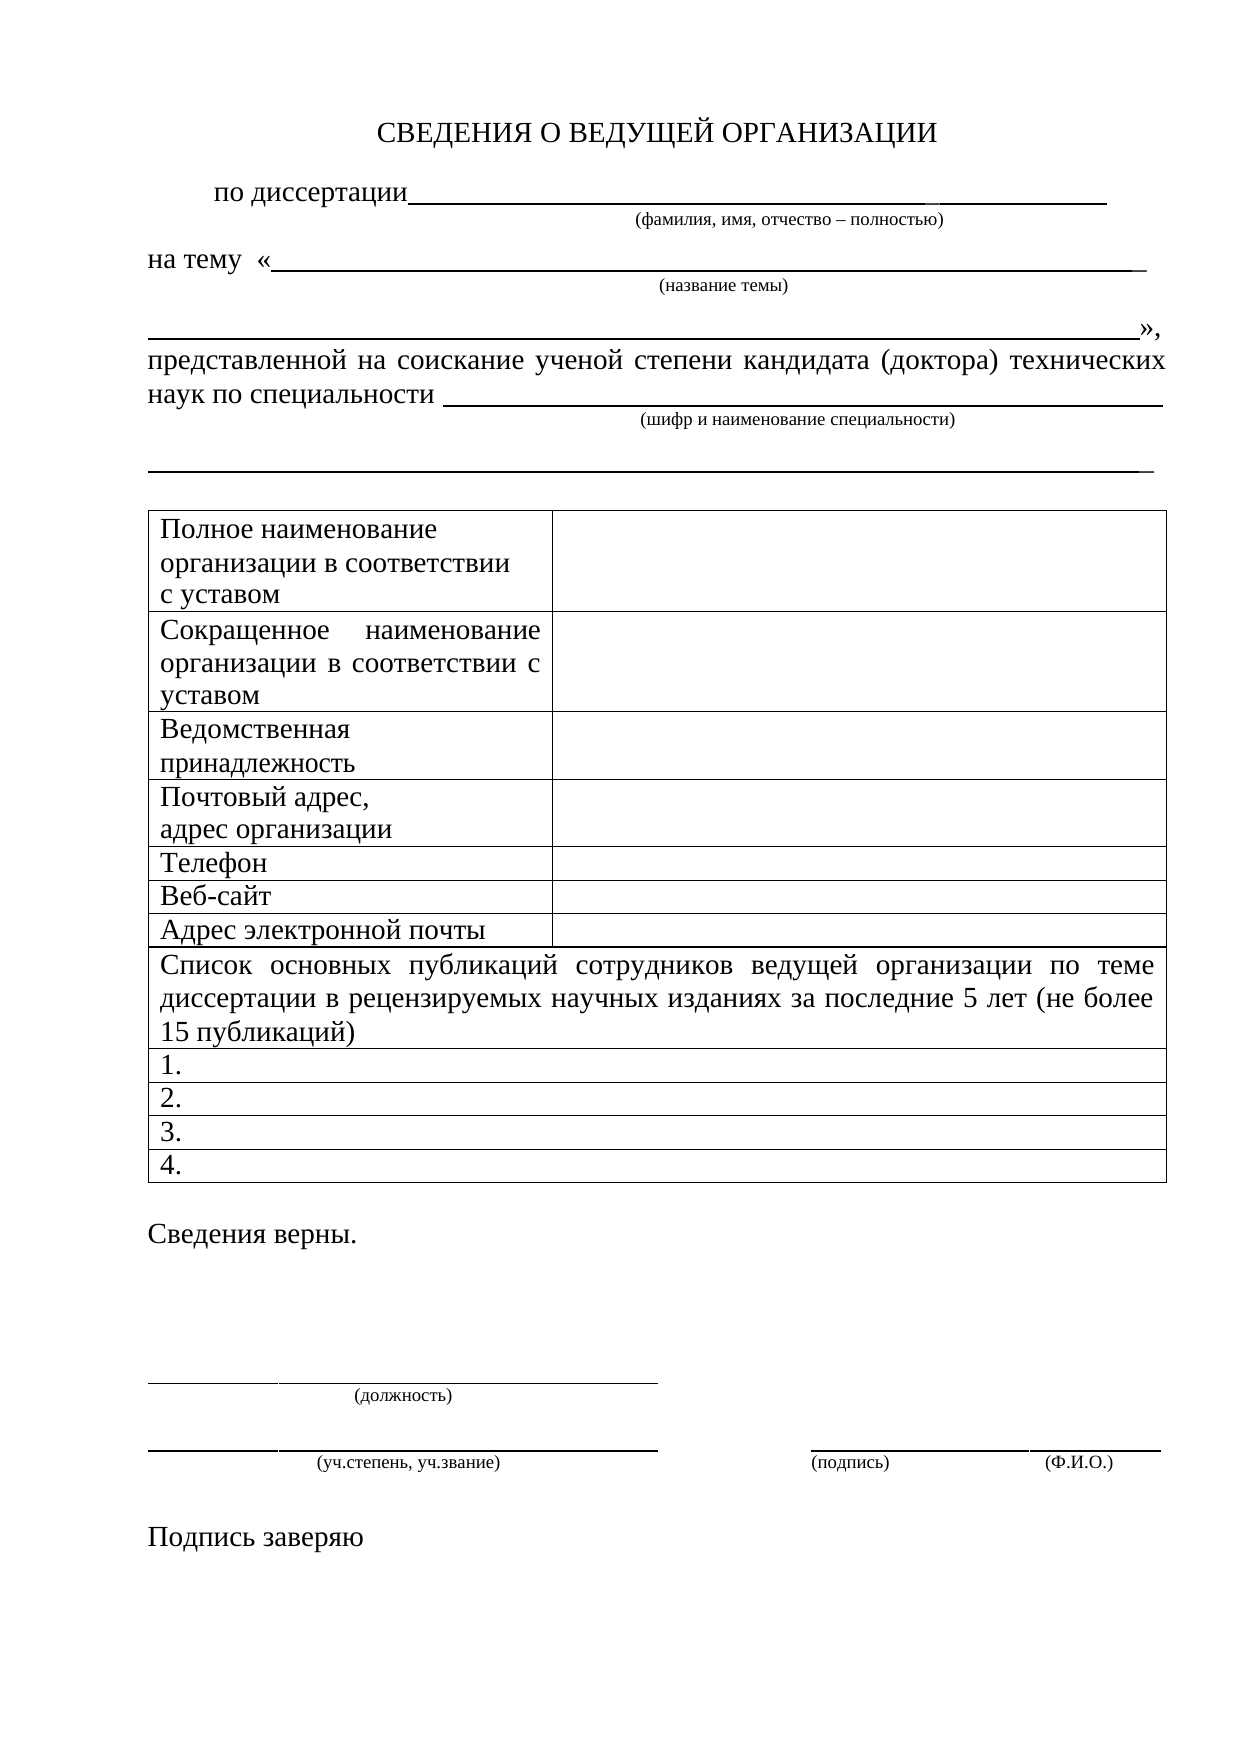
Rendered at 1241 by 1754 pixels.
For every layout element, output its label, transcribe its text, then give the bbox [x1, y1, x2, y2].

table_cell Адрес электронной почты [149, 914, 552, 946]
text », представленной на соискание ученой степени кандидата (доктора) технических наук по специальности [147, 309, 1167, 409]
table_cell [553, 914, 1166, 946]
table_cell 3. [149, 1116, 1166, 1148]
table_cell Ведомственная принадлежность [149, 712, 552, 779]
table_cell Сокращенное наименование организации в соответствии с уставом [149, 612, 552, 711]
text (должность) [354, 1381, 1180, 1405]
text (фамилия, имя, отчество – полностью) [635, 208, 1180, 229]
table_cell [553, 881, 1166, 913]
table_cell [553, 612, 1166, 711]
text на тему « _ [147, 242, 1180, 275]
text CВЕДЕНИЯ О ВЕДУЩЕЙ ОРГАНИЗАЦИИ [141, 115, 1174, 149]
text Сведения верны. [147, 1217, 1180, 1250]
table_cell 4. [149, 1150, 1166, 1182]
text (название темы) [508, 275, 939, 296]
text (уч.степень, уч.звание) (подпись) (Ф.И.О.) [317, 1448, 1180, 1473]
text по диссертации _ [141, 175, 1180, 208]
table_cell 1. [149, 1049, 1166, 1082]
table_header [553, 511, 1166, 611]
table_cell Список основных публикаций сотрудников ведущей организации по теме диссертации в рецензируемых научных изданиях за последние 5 лет (не более 15 публикаций) [149, 948, 1166, 1048]
text _ [147, 442, 1180, 476]
table_cell [553, 847, 1166, 879]
table_cell 2. [149, 1083, 1166, 1115]
text Подпись заверяю [147, 1519, 1180, 1552]
table_cell Телефон [149, 847, 552, 879]
table_cell Почтовый адрес, адрес организации [149, 780, 552, 846]
table_cell [553, 712, 1166, 779]
table_cell [553, 780, 1166, 846]
table_header Полное наименование организации в соответствии с уставом [149, 511, 552, 611]
text (шифр и наименование специальности) [640, 409, 1180, 430]
table_cell Веб-сайт [149, 881, 552, 913]
